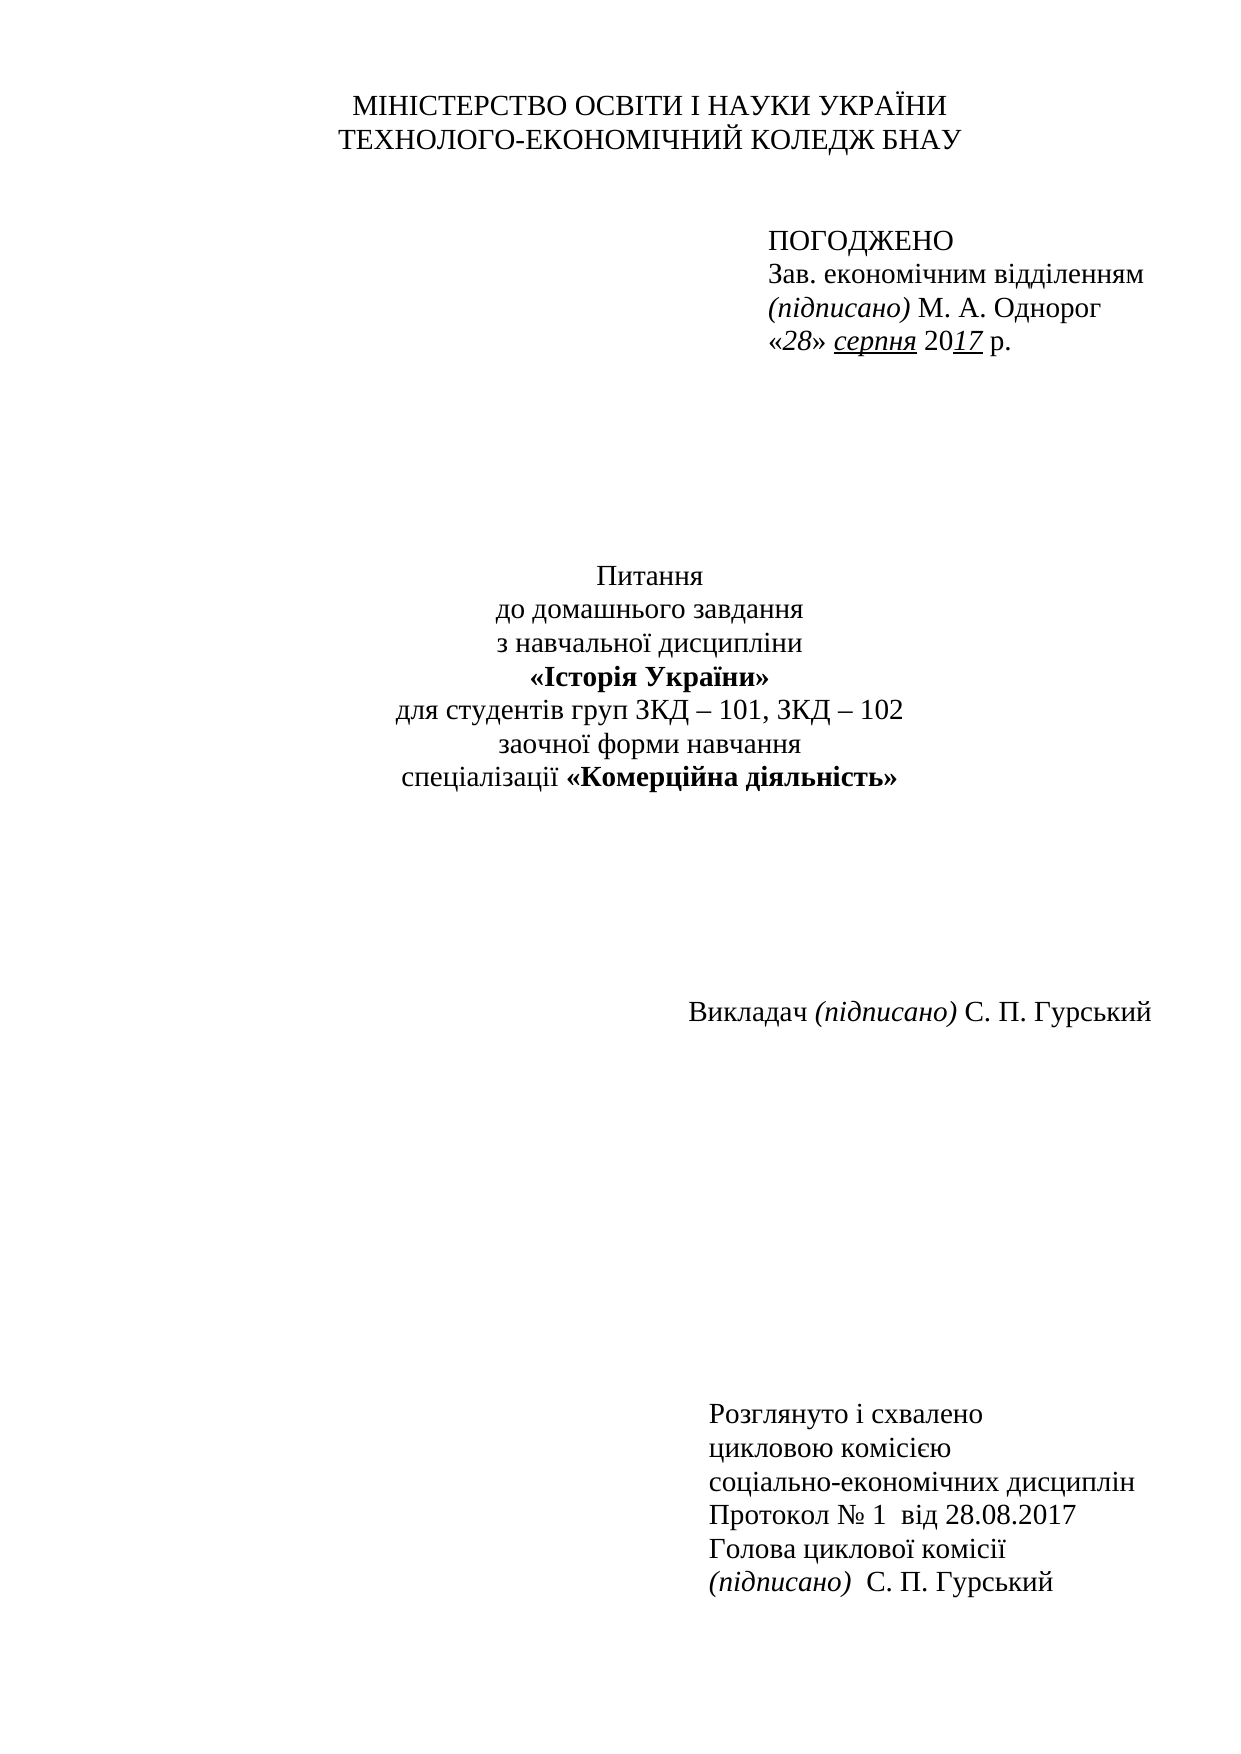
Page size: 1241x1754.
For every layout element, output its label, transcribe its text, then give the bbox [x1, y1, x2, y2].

text цикловою комісією [709, 1430, 1152, 1464]
text Питання [148, 558, 1152, 592]
text соціально-економічних дисциплін [709, 1464, 1152, 1497]
text ТЕХНОЛОГО-ЕКОНОМІЧНИЙ КОЛЕДЖ БНАУ [148, 122, 1152, 156]
text «Історія України» [148, 659, 1152, 692]
text «28» серпня 2017 р. [768, 323, 1152, 357]
text спеціалізації «Комерційна діяльність» [148, 759, 1152, 793]
text Протокол № 1 від 28.08.2017 [709, 1497, 1152, 1531]
text з навчальної дисципліни [148, 625, 1152, 659]
text заочної форми навчання [148, 726, 1152, 759]
text для студентів груп ЗКД – 101, ЗКД – 102 [148, 692, 1152, 726]
text (підписано) С. П. Гурський [709, 1564, 1152, 1598]
text до домашнього завдання [148, 592, 1152, 625]
text Розглянуто і схвалено [709, 1397, 1152, 1430]
text МІНІСТЕРСТВО ОСВІТИ І НАУКИ УКРАЇНИ [148, 88, 1152, 122]
text Голова циклової комісії [709, 1531, 1152, 1564]
text (підписано) М. А. Однорог [768, 290, 1152, 323]
text Викладач (підписано) С. П. Гурський [148, 994, 1152, 1028]
text ПОГОДЖЕНО [768, 223, 1152, 256]
text Зав. економічним відділенням [768, 256, 1152, 290]
